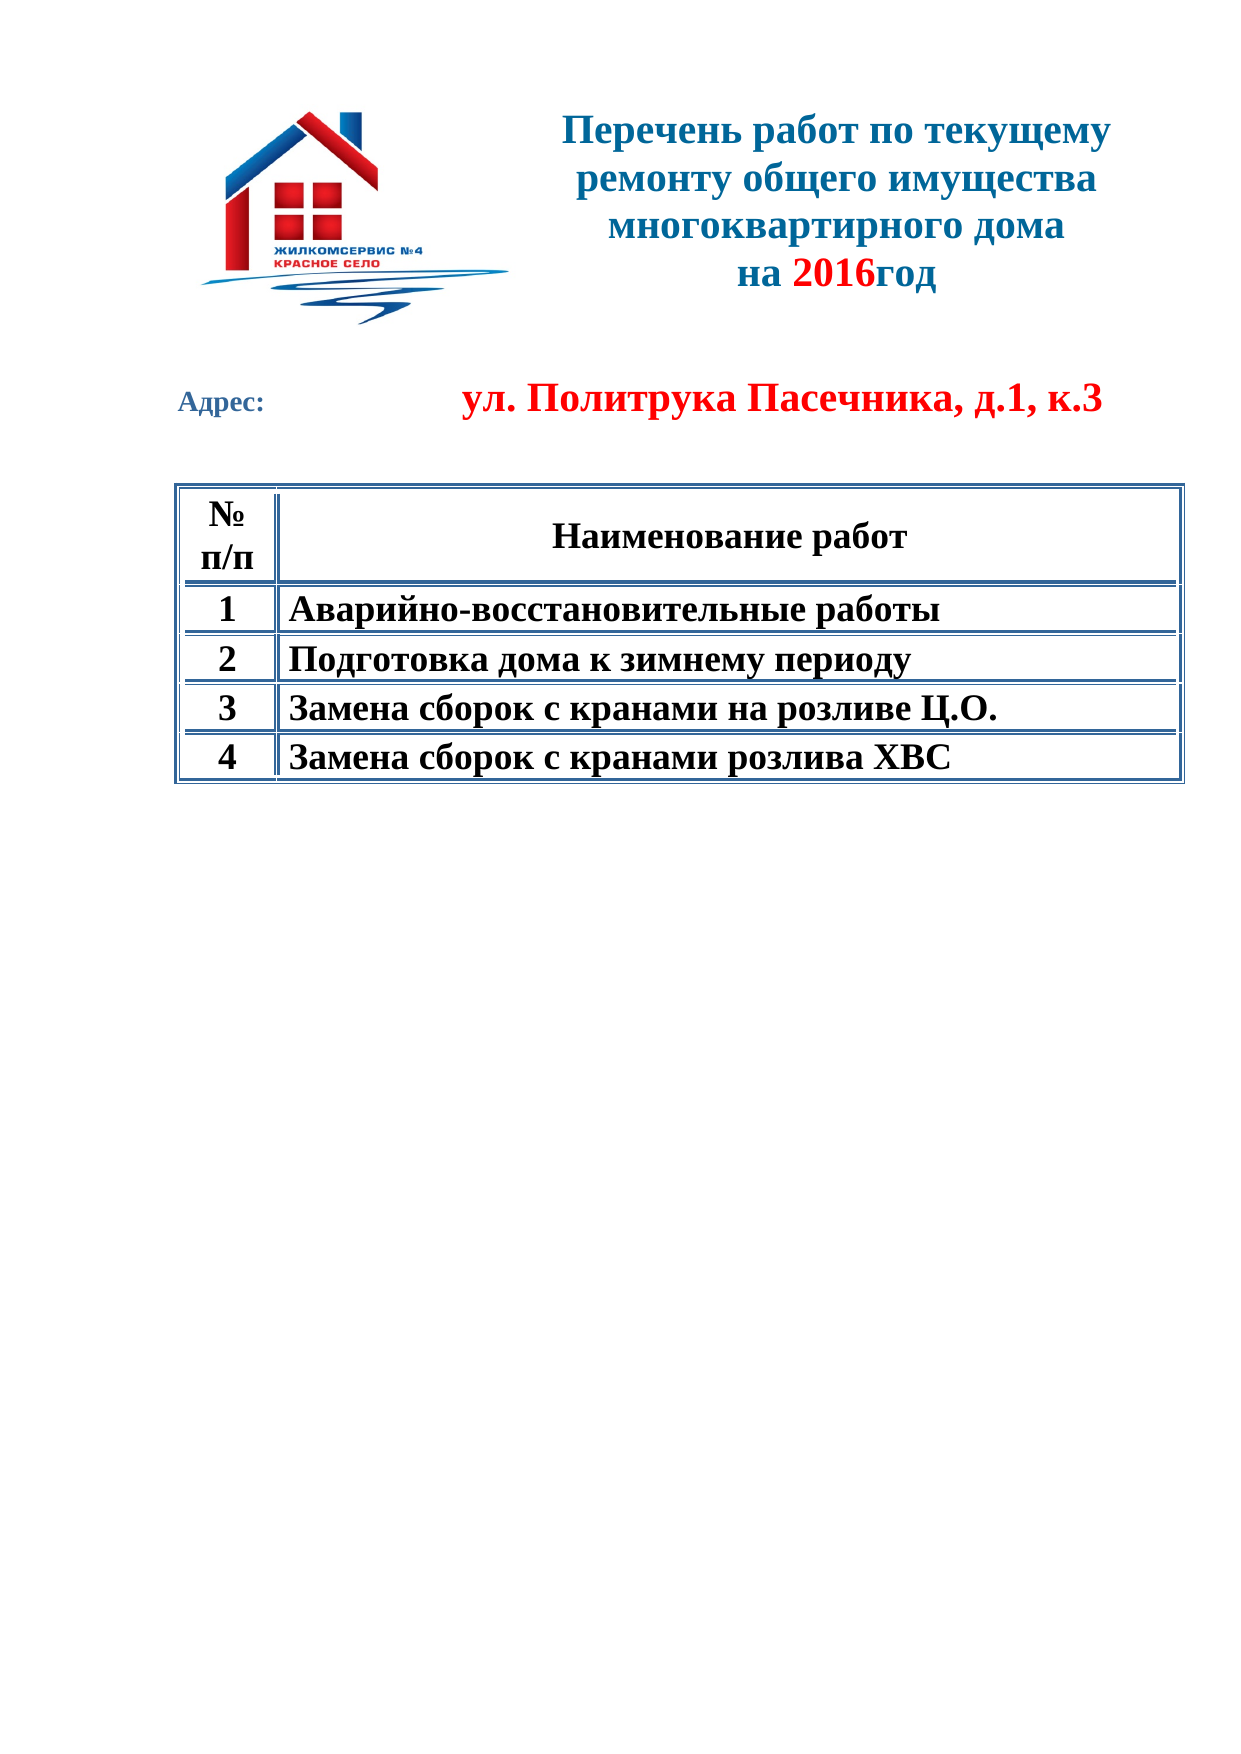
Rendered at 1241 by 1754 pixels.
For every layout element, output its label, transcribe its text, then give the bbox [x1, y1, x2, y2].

table_cell Аварийно-восстановительные работы [277, 580, 1182, 630]
text Перечень работ по текущему ремонту общего имущества многоквартирного дома [521, 104, 1152, 248]
picture [177, 104, 521, 327]
table_cell 1 [177, 580, 277, 630]
table_cell Замена сборок с кранами на розливе Ц.О. [277, 679, 1182, 728]
table_cell 3 [177, 679, 277, 728]
table_cell 2 [177, 630, 277, 679]
table_cell 4 [177, 729, 277, 778]
table_header № п/п [177, 486, 277, 580]
text Адрес: ул. Политрука Пасечника, д.1, к.3 [177, 372, 1152, 420]
text на 2016год [521, 248, 1152, 296]
table_cell Замена сборок с кранами розлива ХВС [277, 729, 1182, 778]
table_cell Подготовка дома к зимнему периоду [277, 630, 1182, 679]
table_header Наименование работ [277, 489, 1179, 580]
